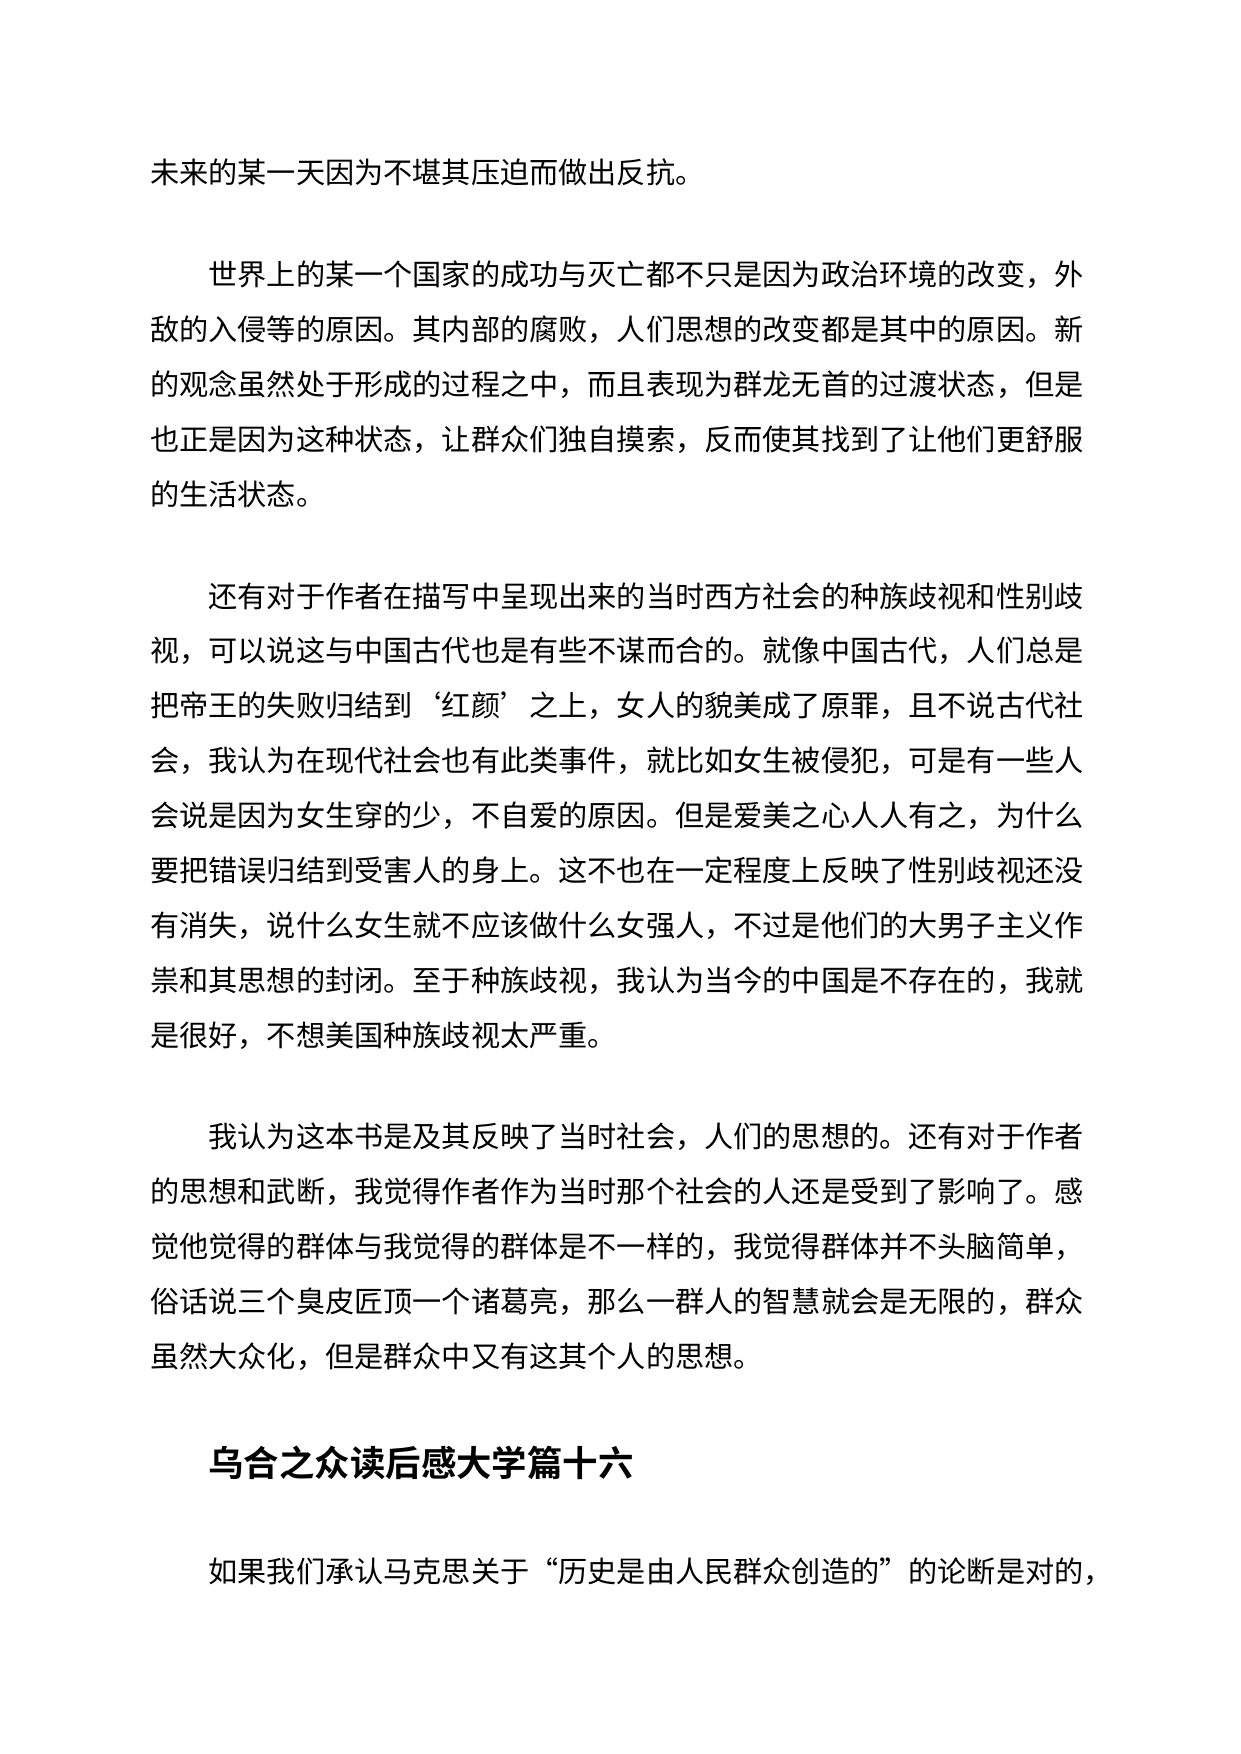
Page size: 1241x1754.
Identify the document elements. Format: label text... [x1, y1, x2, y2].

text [150, 150, 1090, 192]
text 乌合之众读后感大学篇十六 [150, 1435, 1090, 1487]
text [150, 1549, 1090, 1591]
text 世界上的某一个国家的成功与灭亡都不只是因为政治环境的改变，外敌的入侵等的原因。其内部的腐败，人们思想的改变都是其中的原因。新的观念虽然处于形成的过程之中，而且表现为群龙无首的过渡状态，但是也正是因为这种状态，让群众们独自摸索，反而使其找到了让他们更舒服的生活状态。 [150, 252, 1090, 514]
text 还有对于作者在描写中呈现出来的当时西方社会的种族歧视和性别歧视，可以说这与中国古代也是有些不谋而合的。就像中国古代，人们总是把帝王的失败归结到‘红颜’之上，女人的貌美成了原罪，且不说古代社会，我认为在现代社会也有此类事件，就比如女生被侵犯，可是有一些人会说是因为女生穿的少，不自爱的原因。但是爱美之心人人有之，为什么要把错误归结到受害人的身上。这不也在一定程度上反映了性别歧视还没有消失，说什么女生就不应该做什么女强人，不过是他们的大男子主义作祟和其思想的封闭。至于种族歧视，我认为当今的中国是不存在的，我就是很好，不想美国种族歧视太严重。 [150, 573, 1090, 1054]
text 我认为这本书是及其反映了当时社会，人们的思想的。还有对于作者的思想和武断，我觉得作者作为当时那个社会的人还是受到了影响了。感觉他觉得的群体与我觉得的群体是不一样的，我觉得群体并不头脑简单，俗话说三个臭皮匠顶一个诸葛亮，那么一群人的智慧就会是无限的，群众虽然大众化，但是群众中又有这其个人的思想。 [150, 1114, 1090, 1376]
